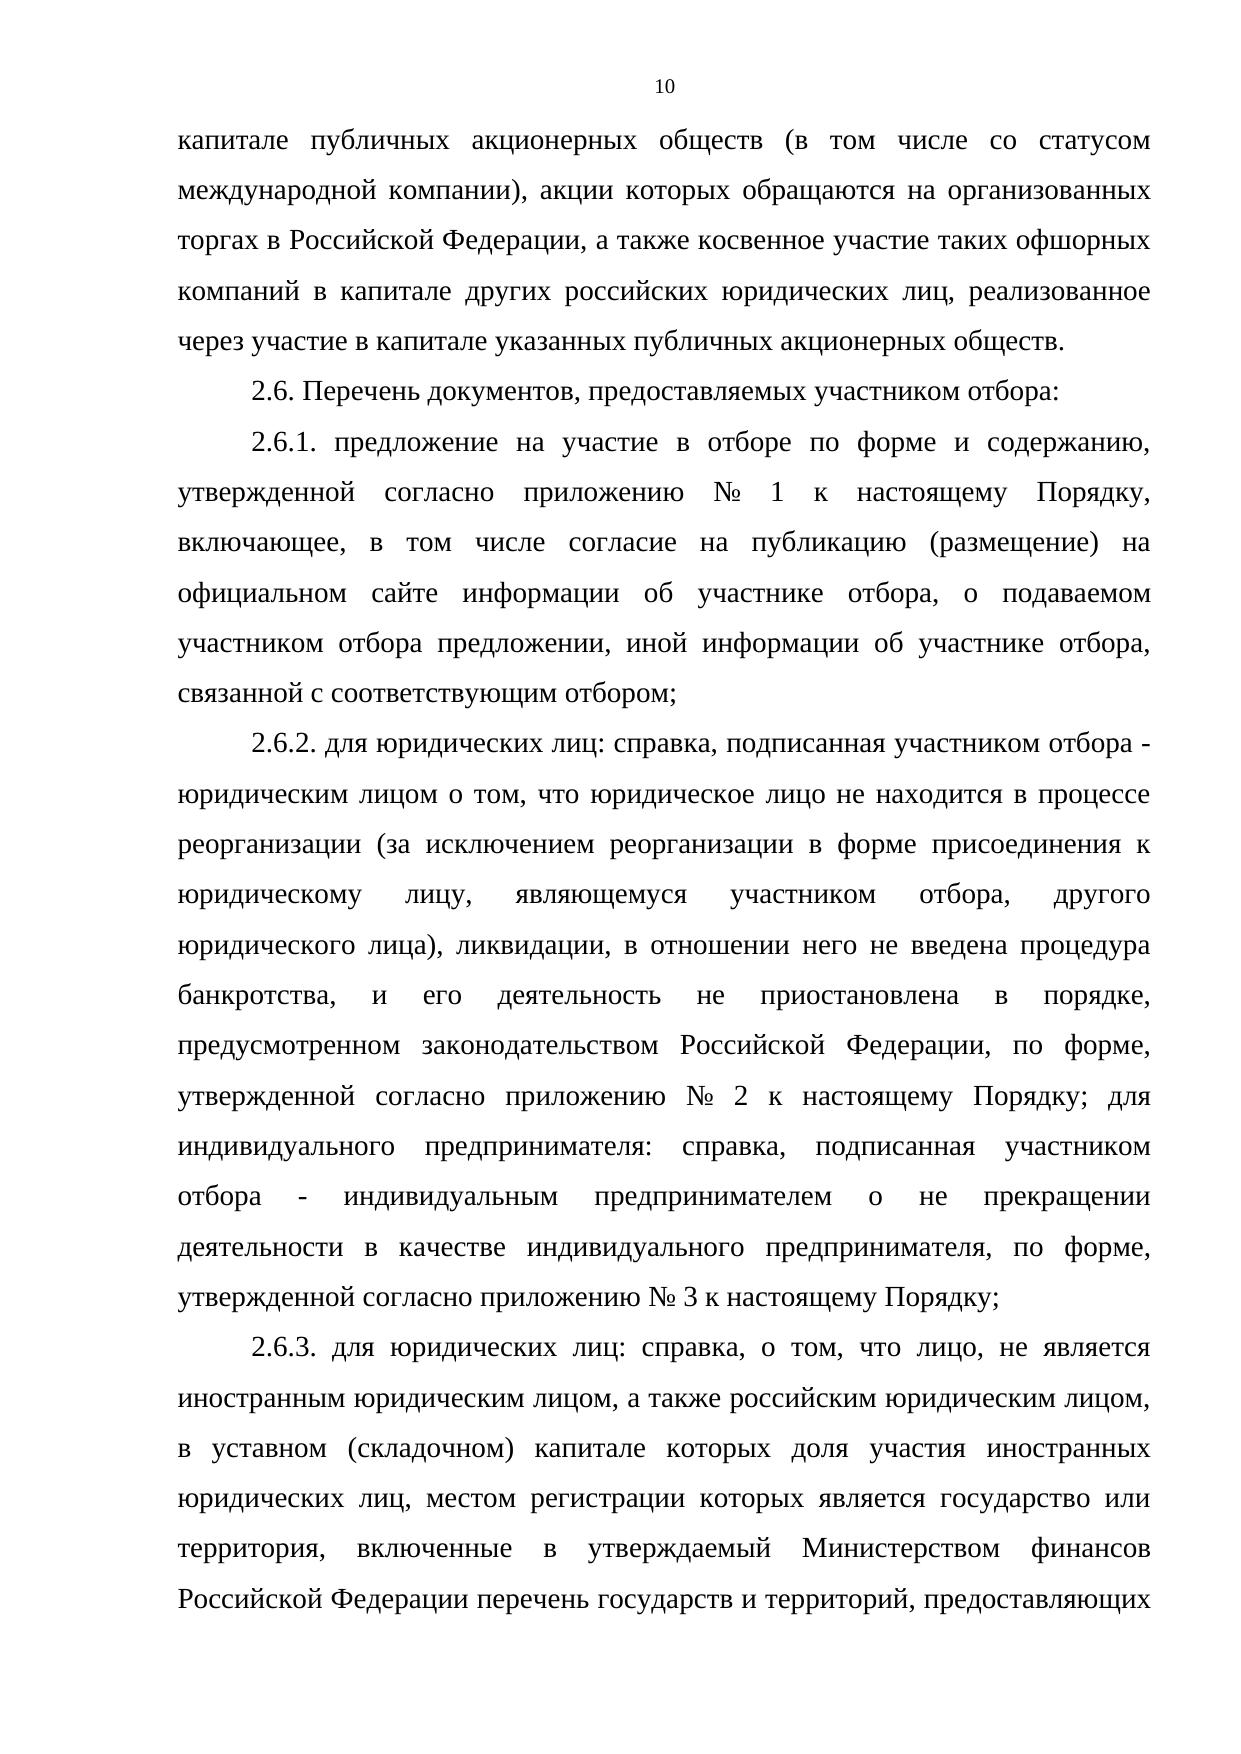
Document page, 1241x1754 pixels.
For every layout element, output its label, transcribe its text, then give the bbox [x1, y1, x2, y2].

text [177, 122, 1152, 357]
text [177, 1329, 1152, 1614]
text 2.6. Перечень документов, предоставляемых участником отбора: [177, 373, 1152, 407]
text 2.6.2. для юридических лиц: справка, подписанная участником отбора - юридическим лицом о том, что юридическое лицо не находится в процессе реорганизации (за исключением реорганизации в форме присоединения к юридическому лицу, являющемуся участником отбора, другого юридического лица), ликвидации, в отношении него не введена процедура банкротства, и его деятельность не приостановлена в порядке, предусмотренном законодательством Российской Федерации, по форме, утвержденной согласно приложению № 2 к настоящему Порядку; для индивидуального предпринимателя: справка, подписанная участником отбора - индивидуальным предпринимателем о не прекращении деятельности в качестве индивидуального предпринимателя, по форме, утвержденной согласно приложению № 3 к настоящему Порядку; [177, 726, 1152, 1313]
text 2.6.1. предложение на участие в отборе по форме и содержанию, утвержденной согласно приложению № 1 к настоящему Порядку, включающее, в том числе согласие на публикацию (размещение) на официальном сайте информации об участнике отбора, о подаваемом участником отбора предложении, иной информации об участнике отбора, связанной с соответствующим отбором; [177, 424, 1152, 709]
